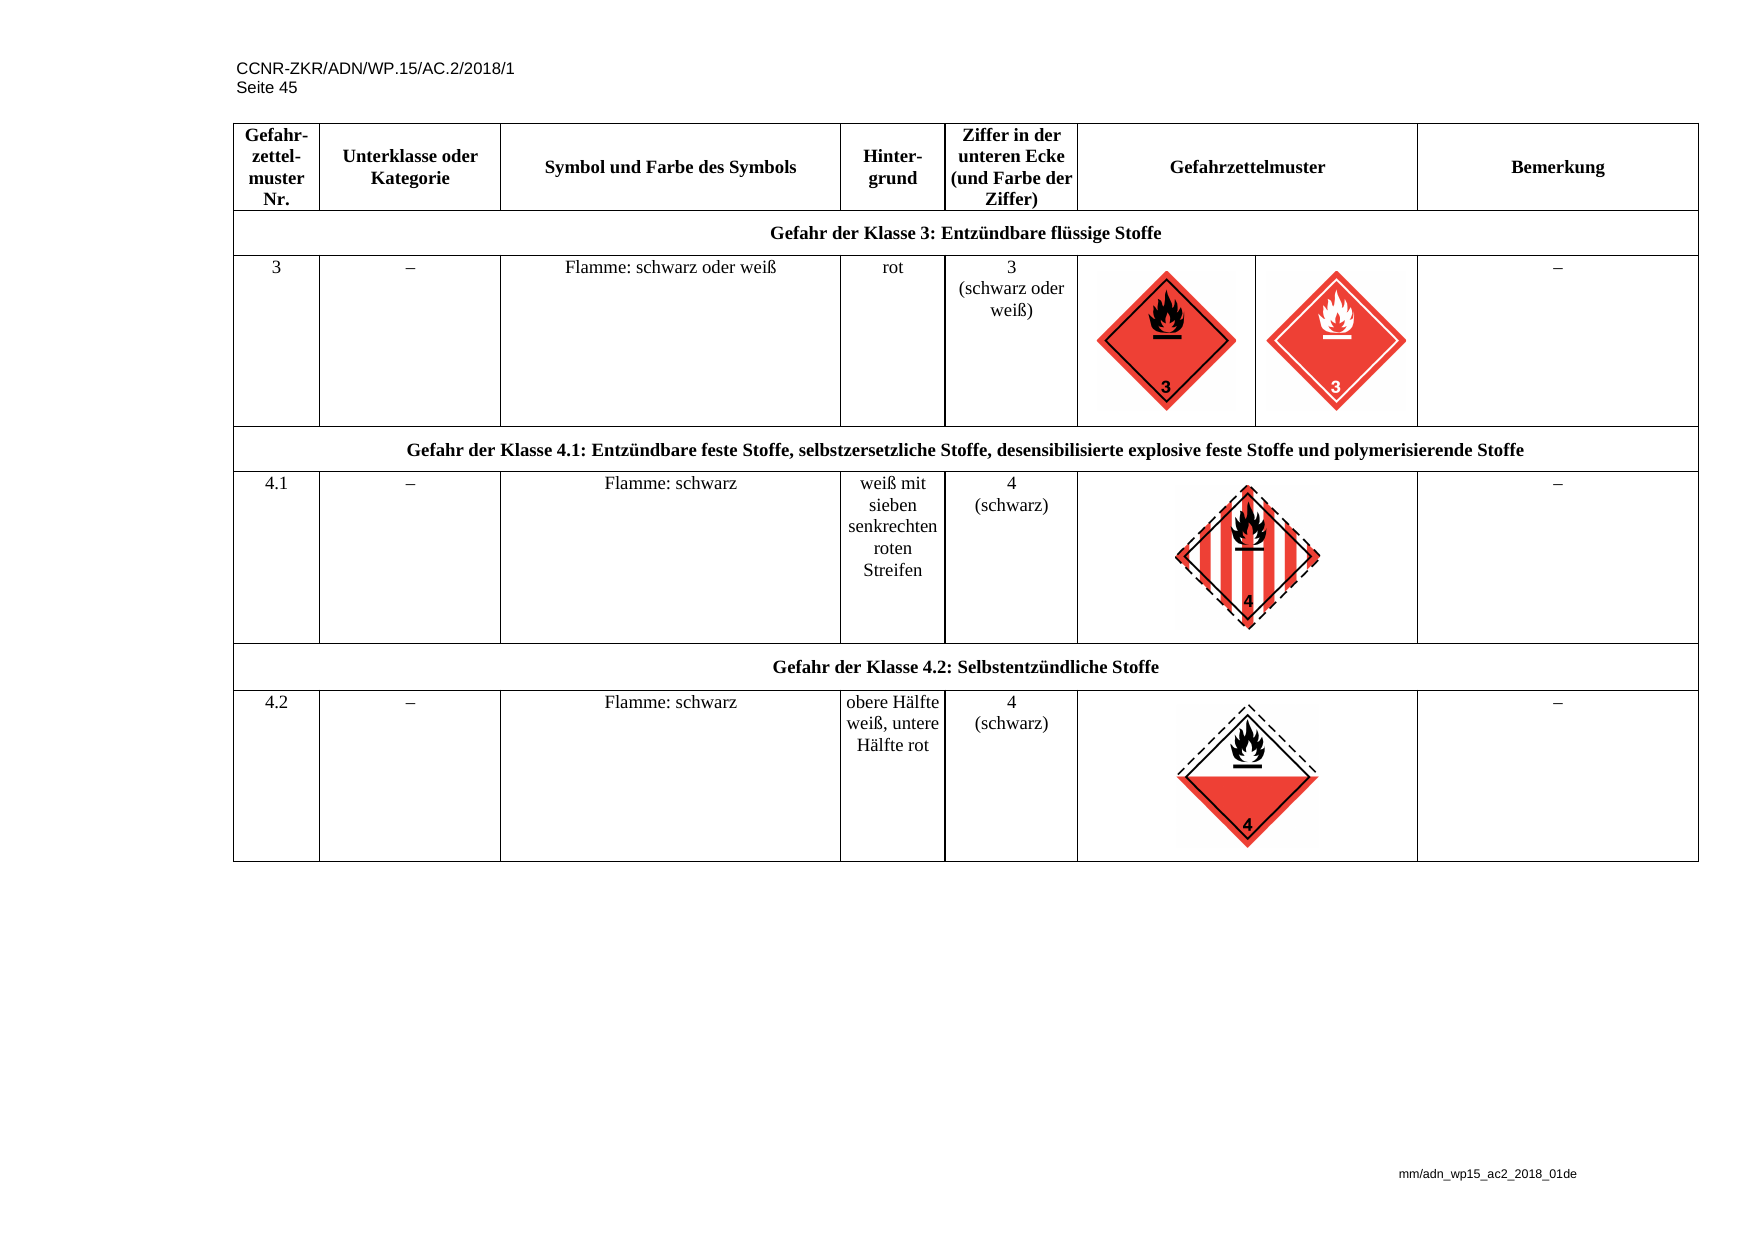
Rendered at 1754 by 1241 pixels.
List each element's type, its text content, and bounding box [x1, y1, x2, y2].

table_header Unterklasse oder Kategorie [320, 124, 500, 210]
table_cell – [320, 256, 500, 426]
table_header Hintergrund [841, 124, 944, 210]
table_header Bemerkung [1418, 124, 1698, 210]
table_cell 4.1 [234, 472, 319, 643]
table_cell Flamme: schwarz [501, 691, 840, 861]
table_cell 4.2 [234, 691, 319, 861]
picture [1175, 485, 1321, 630]
table_cell Flamme: schwarz oder weiß [501, 256, 840, 426]
table_cell weiß mit sieben senkrechten roten Streifen [841, 472, 944, 643]
table_cell [1078, 472, 1417, 643]
table_cell Flamme: schwarz [501, 472, 840, 643]
table_cell – [1418, 472, 1698, 643]
table_cell – [1418, 256, 1698, 426]
table_header Gefahrzettelmuster [1078, 124, 1417, 210]
table_header Symbol und Farbe des Symbols [501, 124, 840, 210]
table_cell Gefahr der Klasse 4.2: Selbstentzündliche Stoffe [234, 644, 1698, 689]
table_cell Gefahr der Klasse 4.1: Entzündbare feste Stoffe, selbstzersetzliche Stoffe, desensibilisierte explosive feste Stoffe und polymerisierende Stoffe [234, 427, 1698, 471]
table_cell 4 (schwarz) [946, 691, 1077, 861]
table_cell 3 [234, 256, 319, 426]
table_cell Gefahr der Klasse 3: Entzündbare flüssige Stoffe [234, 211, 1698, 254]
picture [1266, 271, 1407, 411]
table_cell [1256, 256, 1417, 426]
table_cell – [1418, 691, 1698, 861]
table_cell 3 (schwarz oder weiß) [946, 256, 1077, 426]
table_cell rot [841, 256, 944, 426]
table_header Ziffer in der unteren Ecke (und Farbe der Ziffer) [946, 124, 1077, 210]
table_cell – [320, 472, 500, 643]
table_cell [1078, 256, 1255, 426]
table_cell obere Hälfte weiß, untere Hälfte rot [841, 691, 944, 861]
table_header Gefahrzettelmuster Nr. [234, 124, 319, 210]
table_cell [1078, 691, 1417, 861]
picture [1096, 271, 1237, 411]
picture [1176, 704, 1319, 848]
table_cell 4 (schwarz) [946, 472, 1077, 643]
table_cell – [320, 691, 500, 861]
